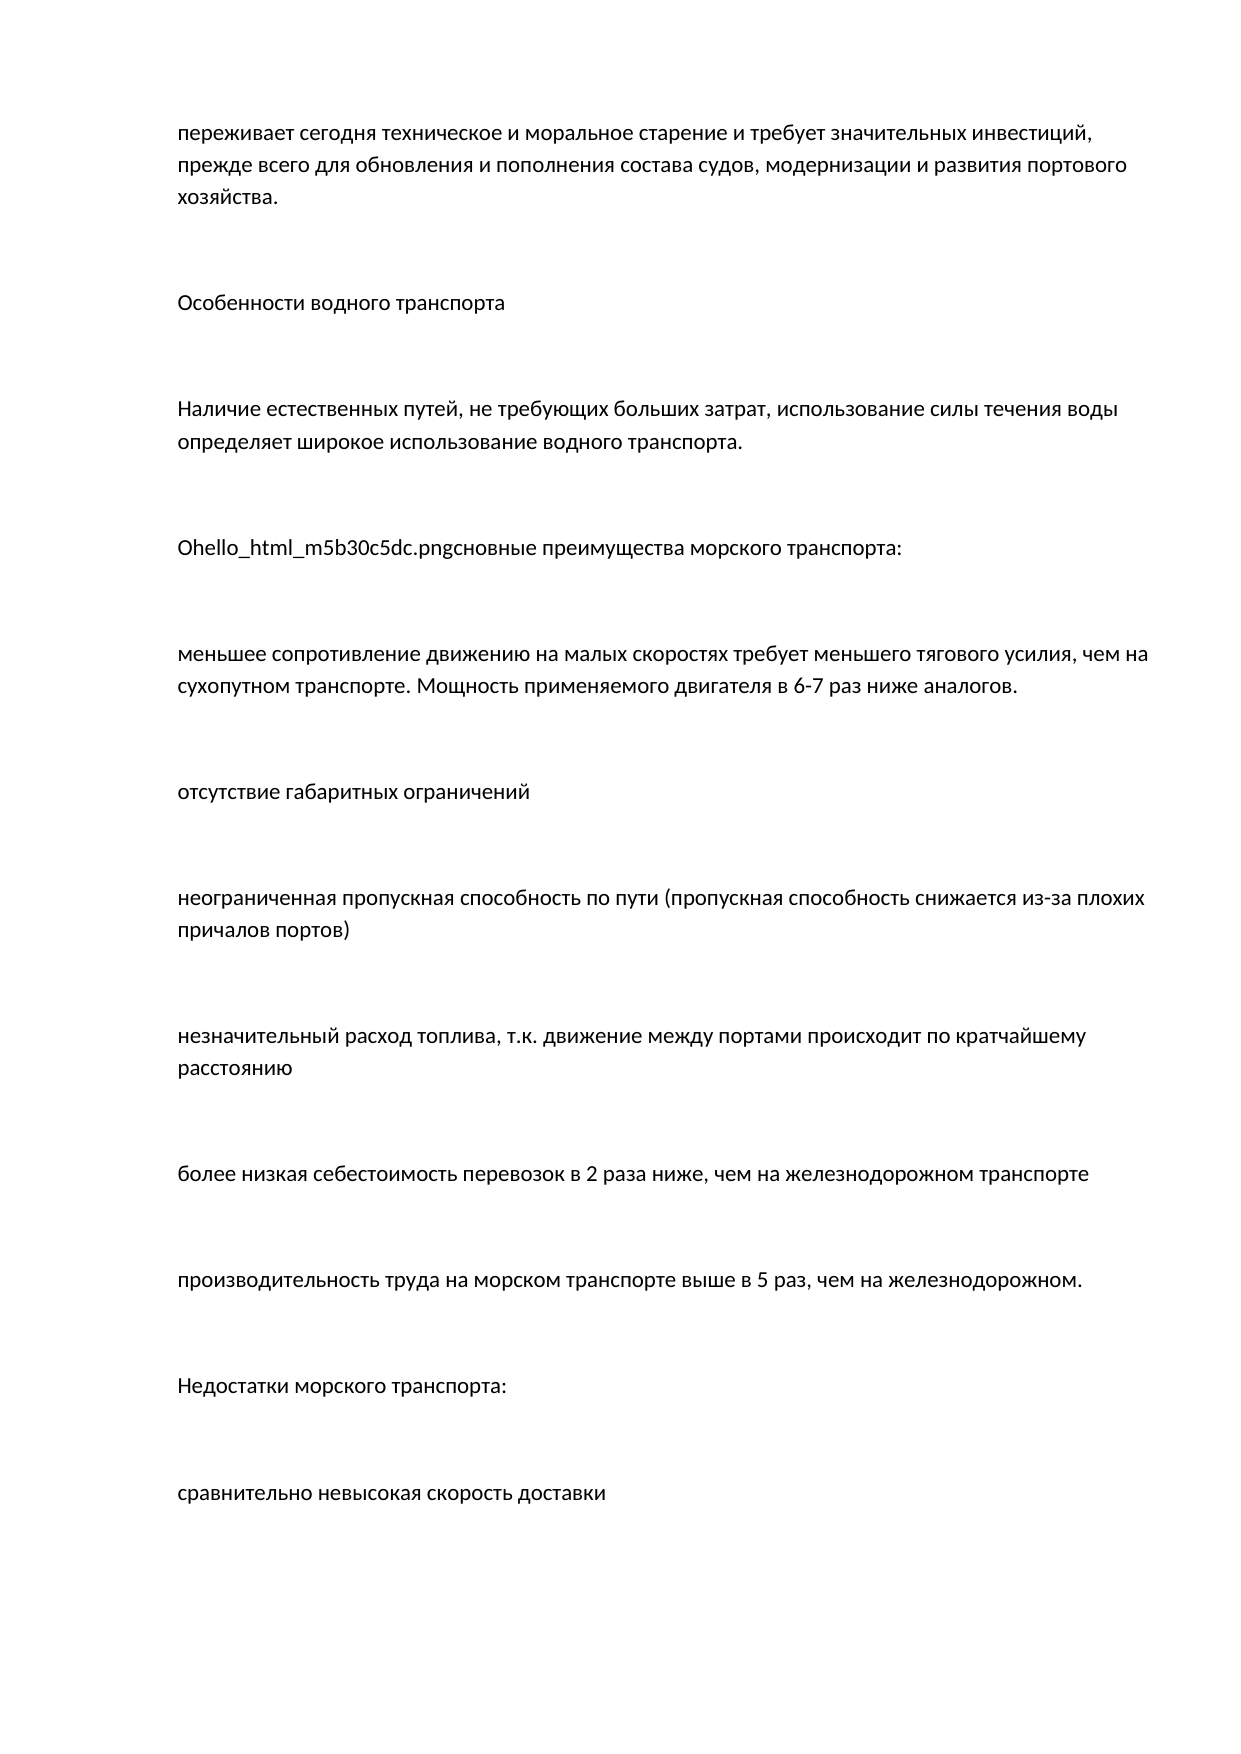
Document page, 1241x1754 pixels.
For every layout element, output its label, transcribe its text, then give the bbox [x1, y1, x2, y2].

text сравнительно невысокая скорость доставки [177, 1478, 1152, 1506]
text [177, 118, 1152, 211]
text Оhello_html_m5b30c5dc.pngсновные преимущества морского транспорта: [177, 533, 1152, 561]
text неограниченная пропускная способность по пути (пропускная способность снижается из-за плохих причалов портов) [177, 883, 1152, 943]
text отсутствие габаритных ограничений [177, 777, 1152, 805]
text более низкая себестоимость перевозок в 2 раза ниже, чем на железнодорожном транспорте [177, 1159, 1152, 1188]
text незначительный расход топлива, т.к. движение между портами происходит по кратчайшему расстоянию [177, 1021, 1152, 1082]
text Недостатки морского транспорта: [177, 1372, 1152, 1400]
text производительность труда на морском транспорте выше в 5 раз, чем на железнодорожном. [177, 1266, 1152, 1294]
text Особенности водного транспорта [177, 288, 1152, 317]
text Наличие естественных путей, не требующих больших затрат, использование силы течения воды определяет широкое использование водного транспорта. [177, 394, 1152, 455]
text меньшее сопротивление движению на малых скоростях требует меньшего тягового усилия, чем на сухопутном транспорте. Мощность применяемого двигателя в 6-7 раз ниже аналогов. [177, 639, 1152, 699]
